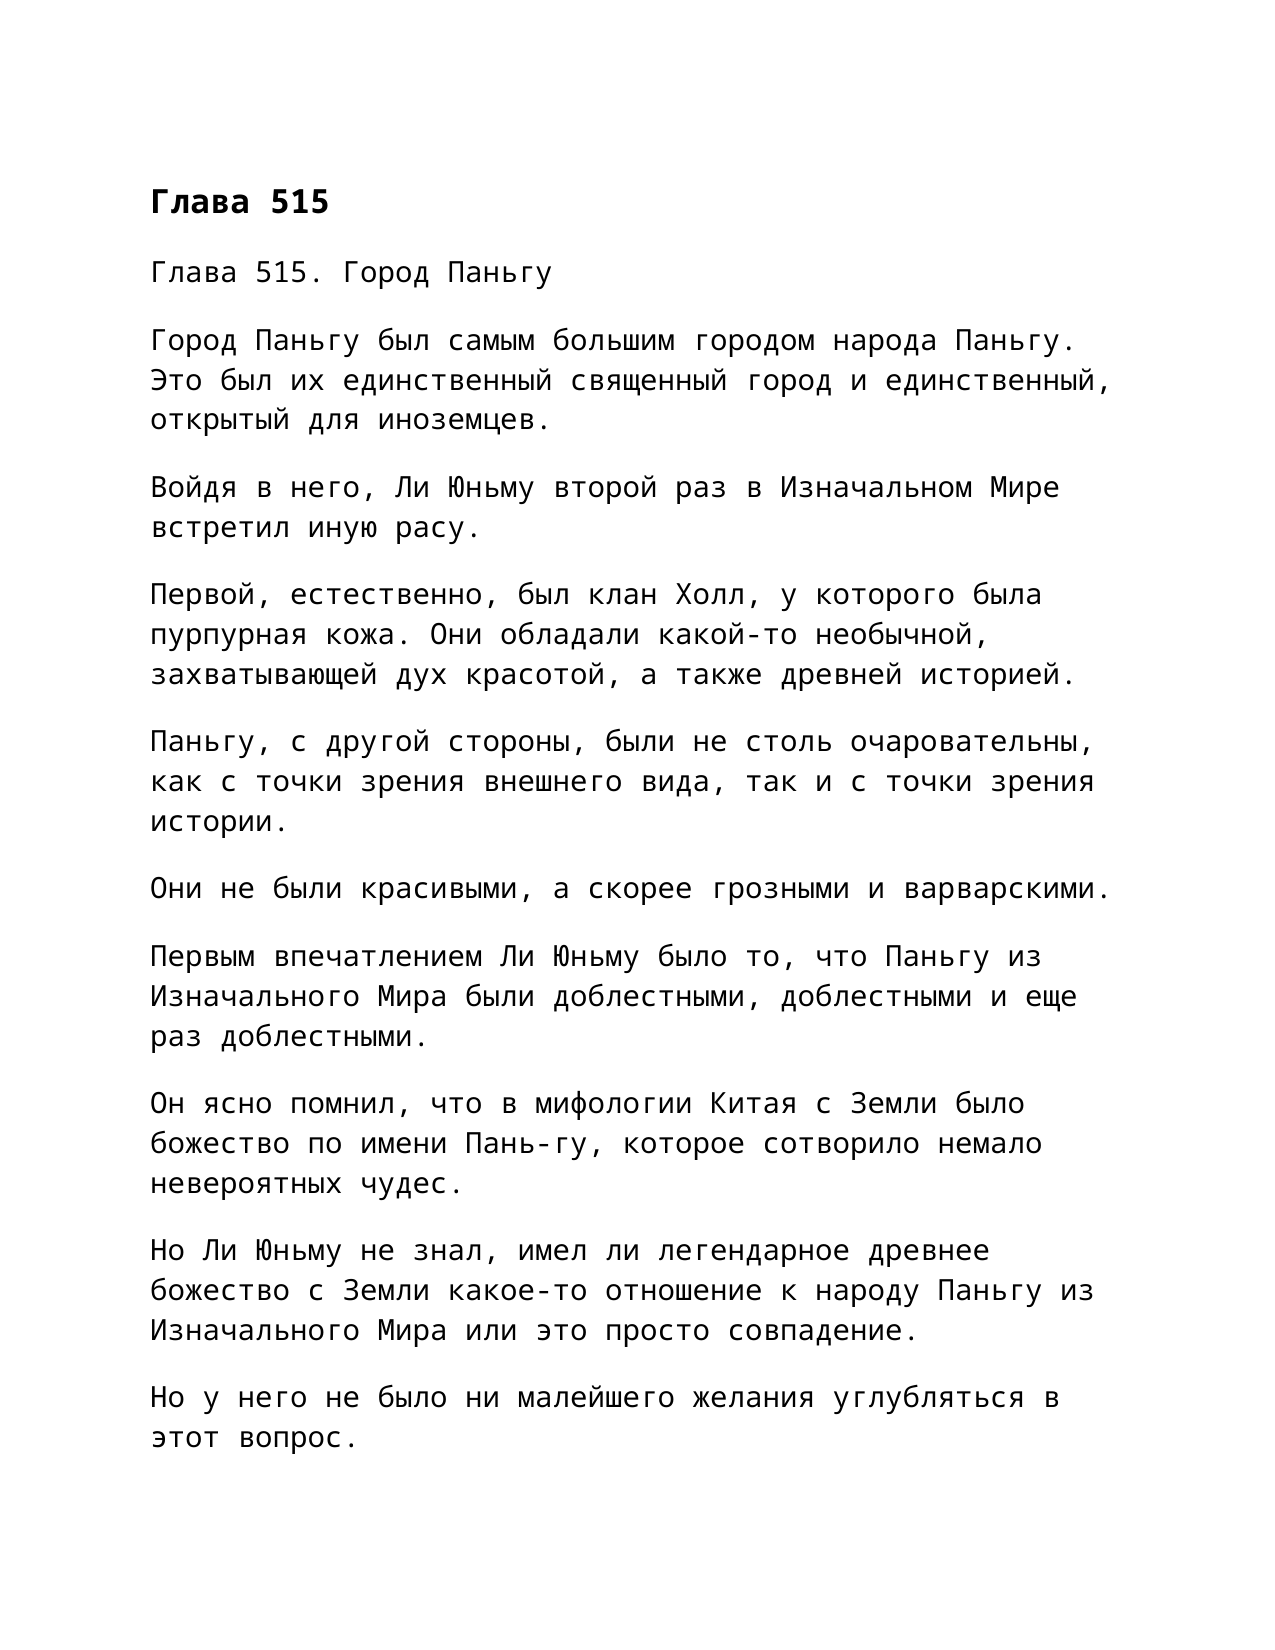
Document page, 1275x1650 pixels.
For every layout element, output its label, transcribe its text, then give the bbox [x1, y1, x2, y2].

text Войдя в него, Ли Юньму второй раз в Изначальном Мире встретил иную расу. [150, 466, 1125, 546]
text Глава 515. Город Паньгу [150, 251, 1125, 291]
text Первым впечатлением Ли Юньму было то, что Паньгу из Изначального Мира были доблестными, доблестными и еще раз доблестными. [150, 936, 1125, 1054]
text Глава 515 [150, 178, 1125, 223]
text Они не были красивыми, а скорее грозными и варварскими. [150, 868, 1125, 907]
text Город Паньгу был самым большим городом народа Паньгу. Это был их единственный священный город и единственный, открытый для иноземцев. [150, 319, 1125, 438]
text Но у него не было ни малейшего желания углубляться в этот вопрос. [150, 1377, 1125, 1456]
text Первой, естественно, был клан Холл, у которого была пурпурная кожа. Они обладали какой-то необычной, захватывающей дух красотой, а также древней историей. [150, 574, 1125, 693]
text Он ясно помнил, что в мифологии Китая с Земли было божество по имени Пань-гу, которое сотворило немало невероятных чудес. [150, 1083, 1125, 1202]
text Паньгу, с другой стороны, были не столь очаровательны, как с точки зрения внешнего вида, так и с точки зрения истории. [150, 721, 1125, 840]
text Но Ли Юньму не знал, имел ли легендарное древнее божество с Земли какое-то отношение к народу Паньгу из Изначального Мира или это просто совпадение. [150, 1230, 1125, 1349]
